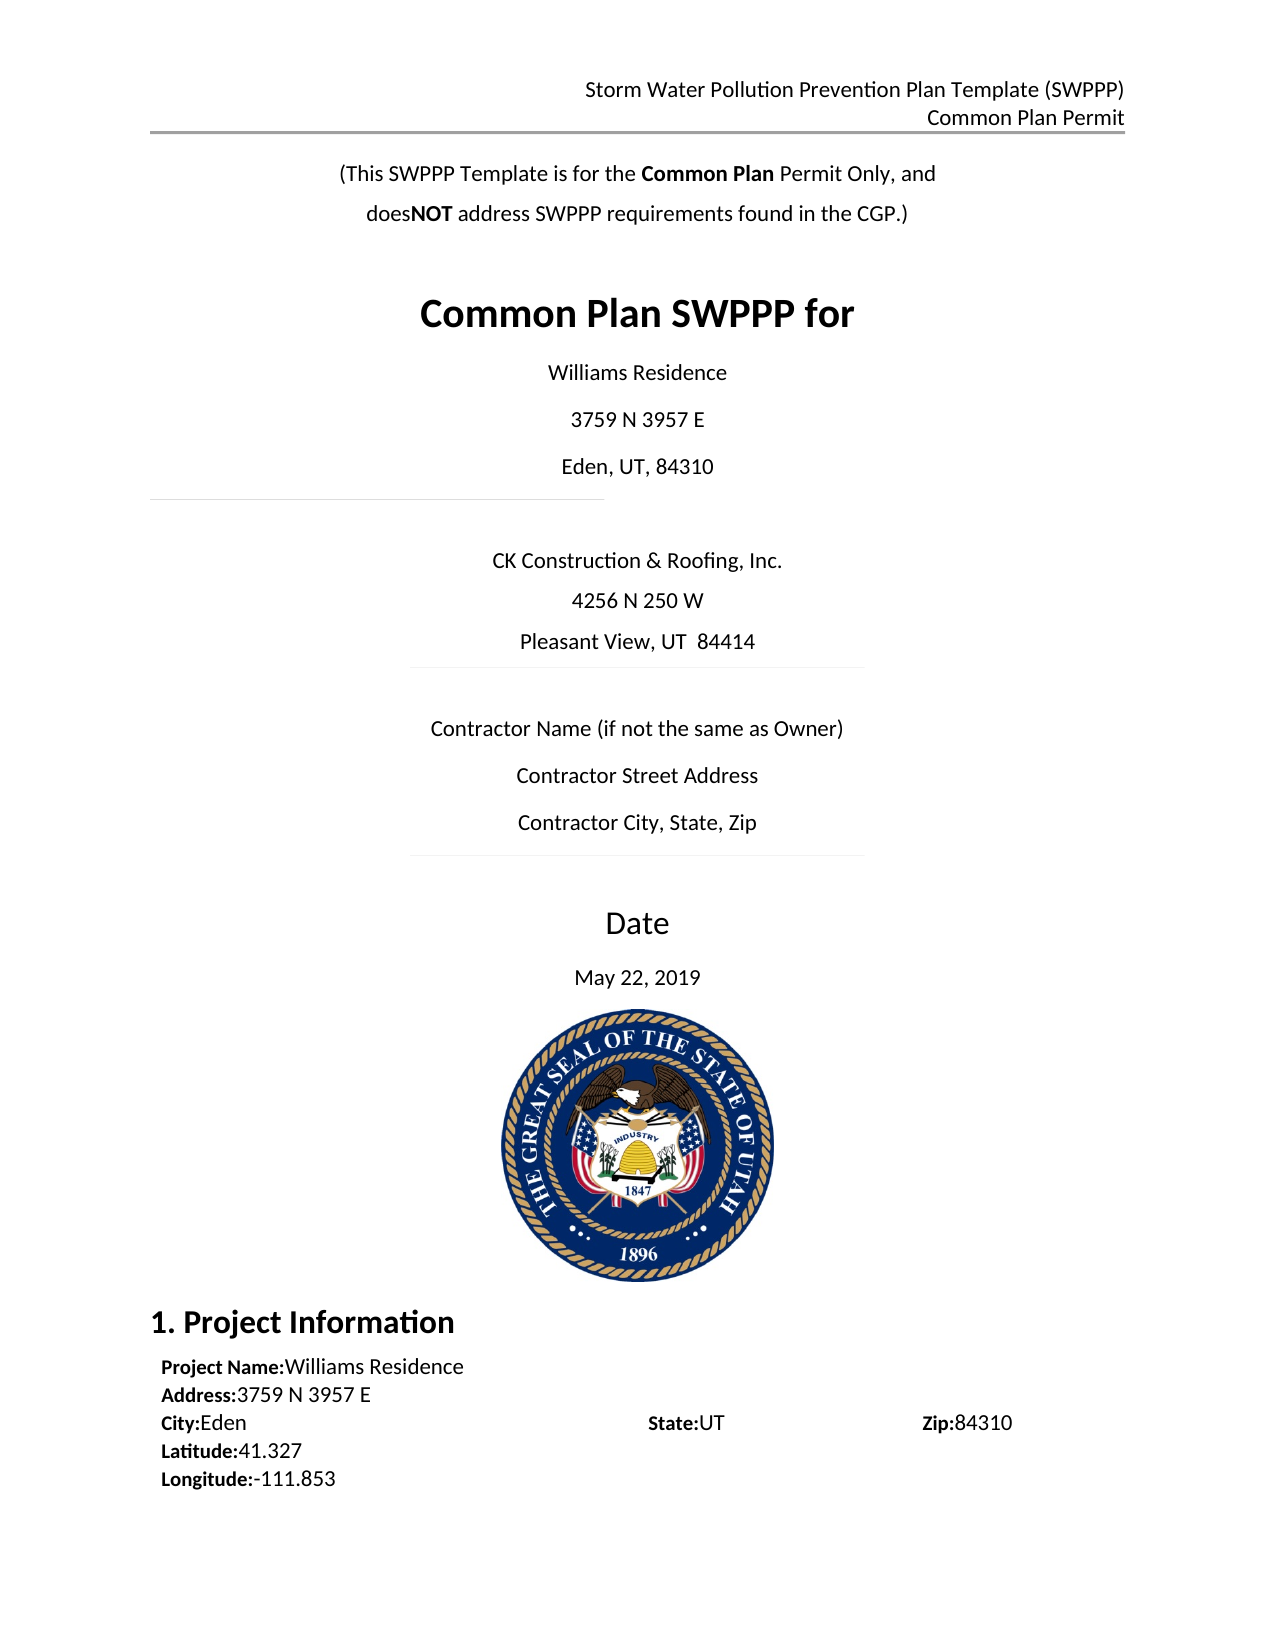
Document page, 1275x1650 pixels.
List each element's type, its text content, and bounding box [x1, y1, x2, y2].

table_cell Longitude: [150, 1464, 1125, 1492]
table_cell Zip: [911, 1408, 1125, 1436]
subtitle 1. Project Information [150, 1301, 1125, 1341]
table_cell Address: [150, 1380, 1125, 1408]
table_cell City: [150, 1408, 637, 1436]
table_header Project Name: [150, 1352, 1125, 1380]
table_cell State: [637, 1408, 911, 1436]
table_cell Latitude: [150, 1436, 1125, 1464]
picture [501, 1009, 774, 1282]
